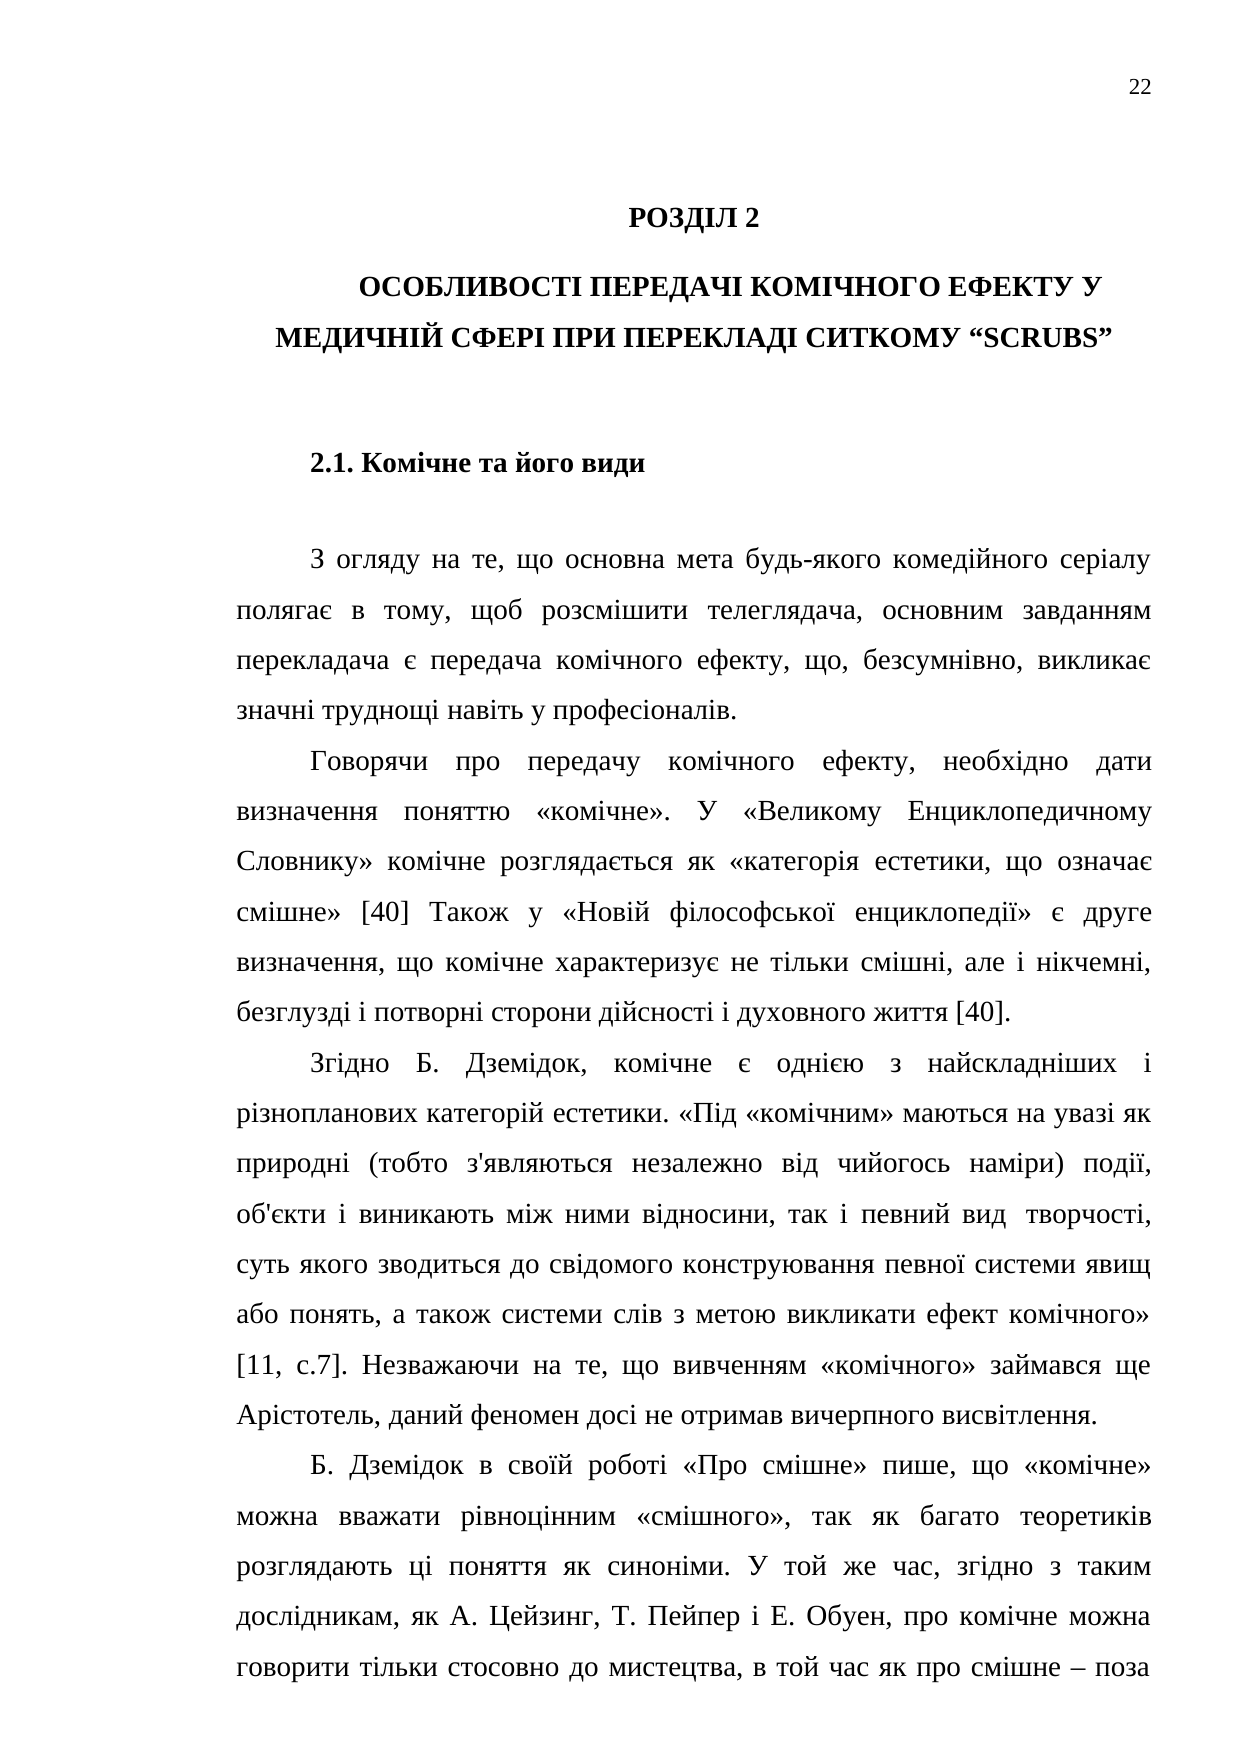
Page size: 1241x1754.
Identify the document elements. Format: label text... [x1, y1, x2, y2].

text ОСОБЛИВОСТІ ПЕРЕДАЧІ КОМІЧНОГО ЕФЕКТУ У МЕДИЧНІЙ СФЕРІ ПРИ ПЕРЕКЛАДІ СИТКОМУ “SCRUBS” [275, 269, 1113, 353]
subtitle РОЗДІЛ 2 [628, 200, 1163, 233]
subtitle Комічне та його види [310, 446, 1163, 479]
text Говорячи про передачу комічного ефекту, необхідно дати визначення поняттю «комічне». У «Великому Енциклопедичному Словнику» комічне розглядається як «категорія естетики, що означає смішне» [40] Також у «Новій філософської енциклопедії» є друге визначення, що комічне характеризує не тільки смішні, але і нікчемні, безглузді і потворні сторони дійсності і духовного життя [40]. [236, 743, 1152, 1028]
text Згідно Б. Дземідок, комічне є однією з найскладніших і різнопланових категорій естетики. «Під «комічним» маються на увазі як природні (тобто з'являються незалежно від чийогось наміри) події, об'єкти і виникають між ними відносини, так і певний вид творчості, суть якого зводиться до свідомого конструювання певної системи явищ або понять, а також системи слів з метою викликати ефект комічного» [11, с.7]. Незважаючи на те, що вивченням «комічного» займався ще Арістотель, даний феномен досі не отримав вичерпного висвітлення. [236, 1045, 1152, 1431]
text Б. Дземідок в своїй роботі «Про смішне» пише, що «комічне» можна вважати рівноцінним «смішного», так як багато теоретиків розглядають ці поняття як синоніми. У той же час, згідно з таким дослідникам, як А. Цейзинг, Т. Пейпер і Е. Обуен, про комічне можна говорити тільки стосовно до мистецтва, в той час як про смішне – поза [236, 1447, 1152, 1682]
text З огляду на те, що основна мета будь-якого комедійного серіалу полягає в тому, щоб розсмішити телеглядача, основним завданням перекладача є передача комічного ефекту, що, безсумнівно, викликає значні труднощі навіть у професіоналів. [236, 542, 1152, 726]
